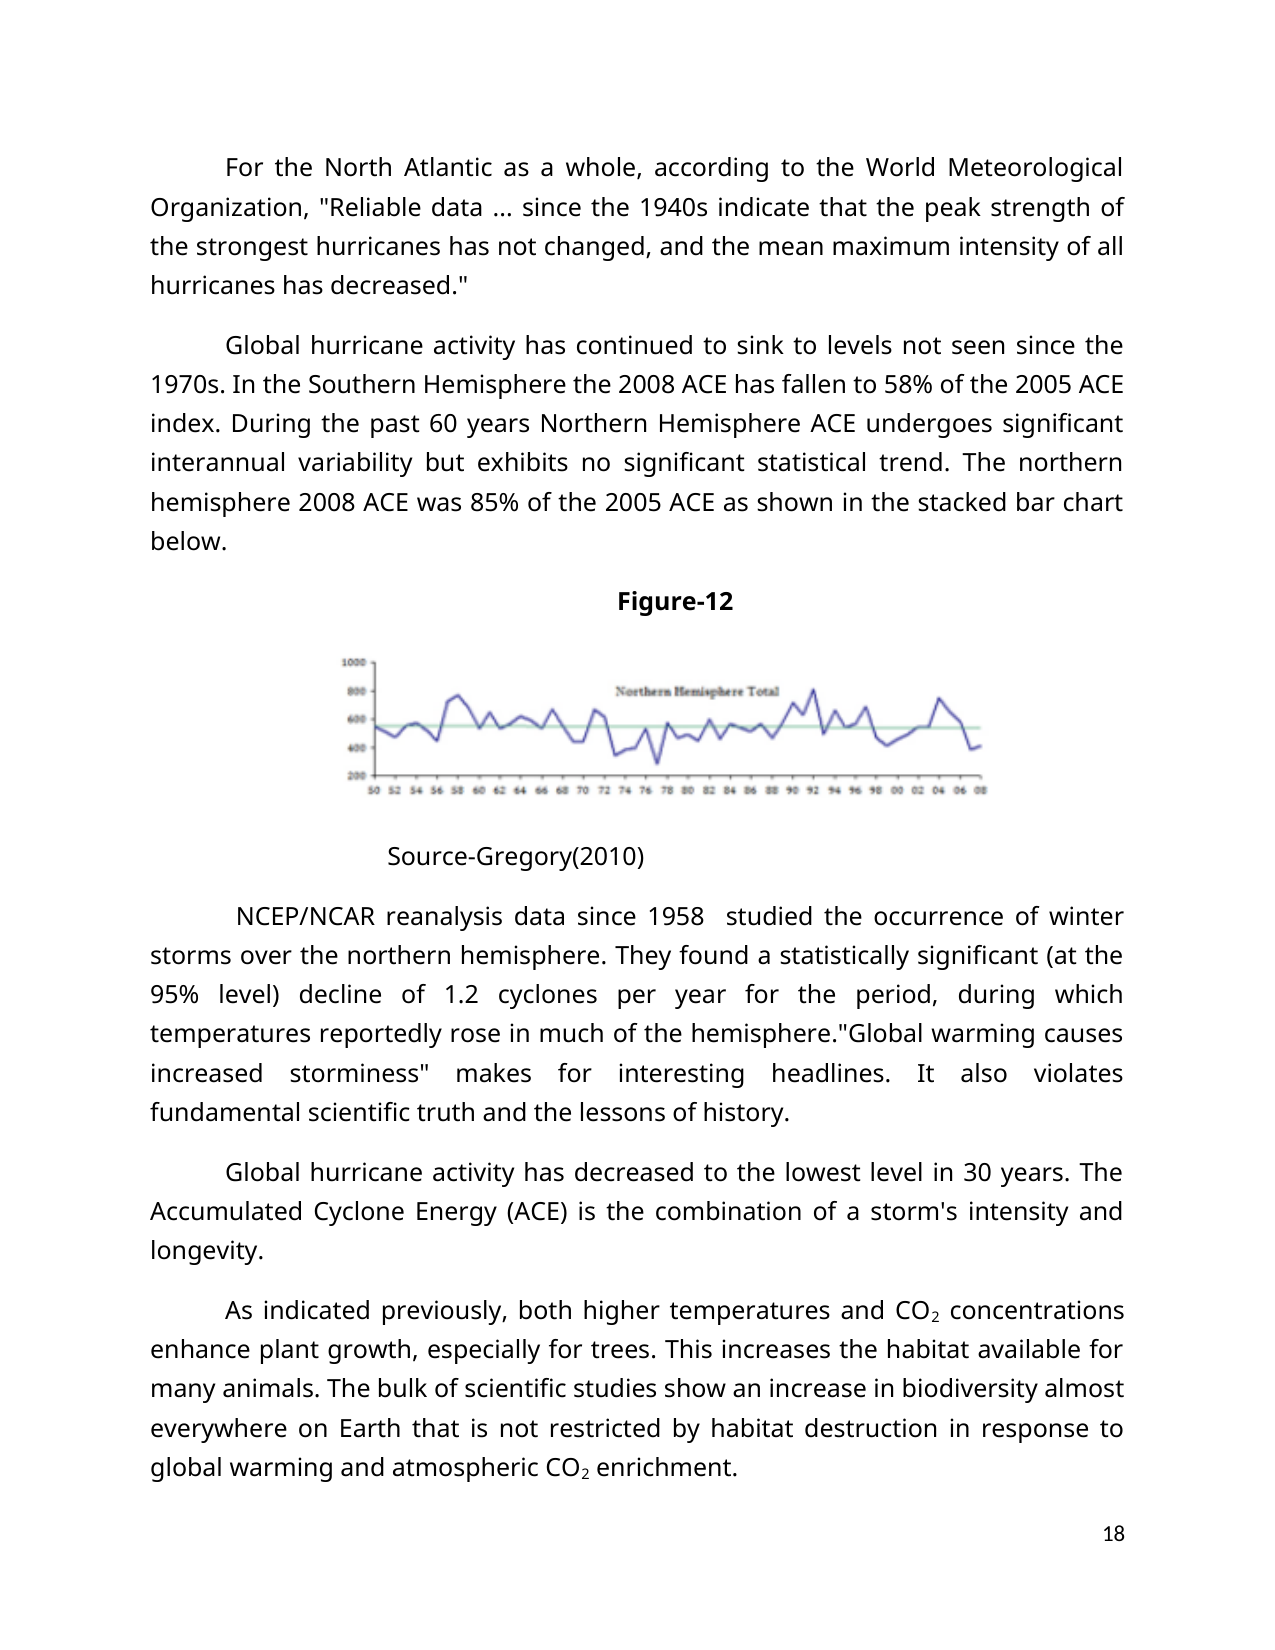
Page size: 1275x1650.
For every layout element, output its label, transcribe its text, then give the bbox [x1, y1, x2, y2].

text Figure-12 [150, 583, 1125, 617]
text Global hurricane activity has continued to sink to levels not seen since the 1970s. In the Southern Hemisphere the 2008 ACE has fallen to 58% of the 2005 ACE index. During the past 60 years Northern Hemisphere ACE undergoes significant interannual variability but exhibits no significant statistical trend. The northern hemisphere 2008 ACE was 85% of the 2005 ACE as shown in the stacked bar chart below. [150, 327, 1125, 557]
text NCEP/NCAR reanalysis data since 1958 studied the occurrence of winter storms over the northern hemisphere. They found a statistically significant (at the 95% level) decline of 1.2 cyclones per year for the period, during which temperatures reportedly rose in much of the hemisphere."Global warming causes increased storminess" makes for interesting headlines. It also violates fundamental scientific truth and the lessons of history. [150, 899, 1125, 1128]
text As indicated previously, both higher temperatures and CO2 concentrations enhance plant growth, especially for trees. This increases the habitat available for many animals. The bulk of scientific studies show an increase in biodiversity almost everywhere on Earth that is not restricted by habitat destruction in response to global warming and atmospheric CO2 enrichment. [150, 1293, 1125, 1483]
text Source-Gregory(2010) [150, 839, 1125, 873]
text Global hurricane activity has decreased to the lowest level in 30 years. The Accumulated Cyclone Energy (ACE) is the combination of a storm's intensity and longevity. [150, 1154, 1125, 1267]
text For the North Atlantic as a whole, according to the World Meteorological Organization, "Reliable data ... since the 1940s indicate that the peak strength of the strongest hurricanes has not changed, and the mean maximum intensity of all hurricanes has decreased." [150, 150, 1125, 302]
